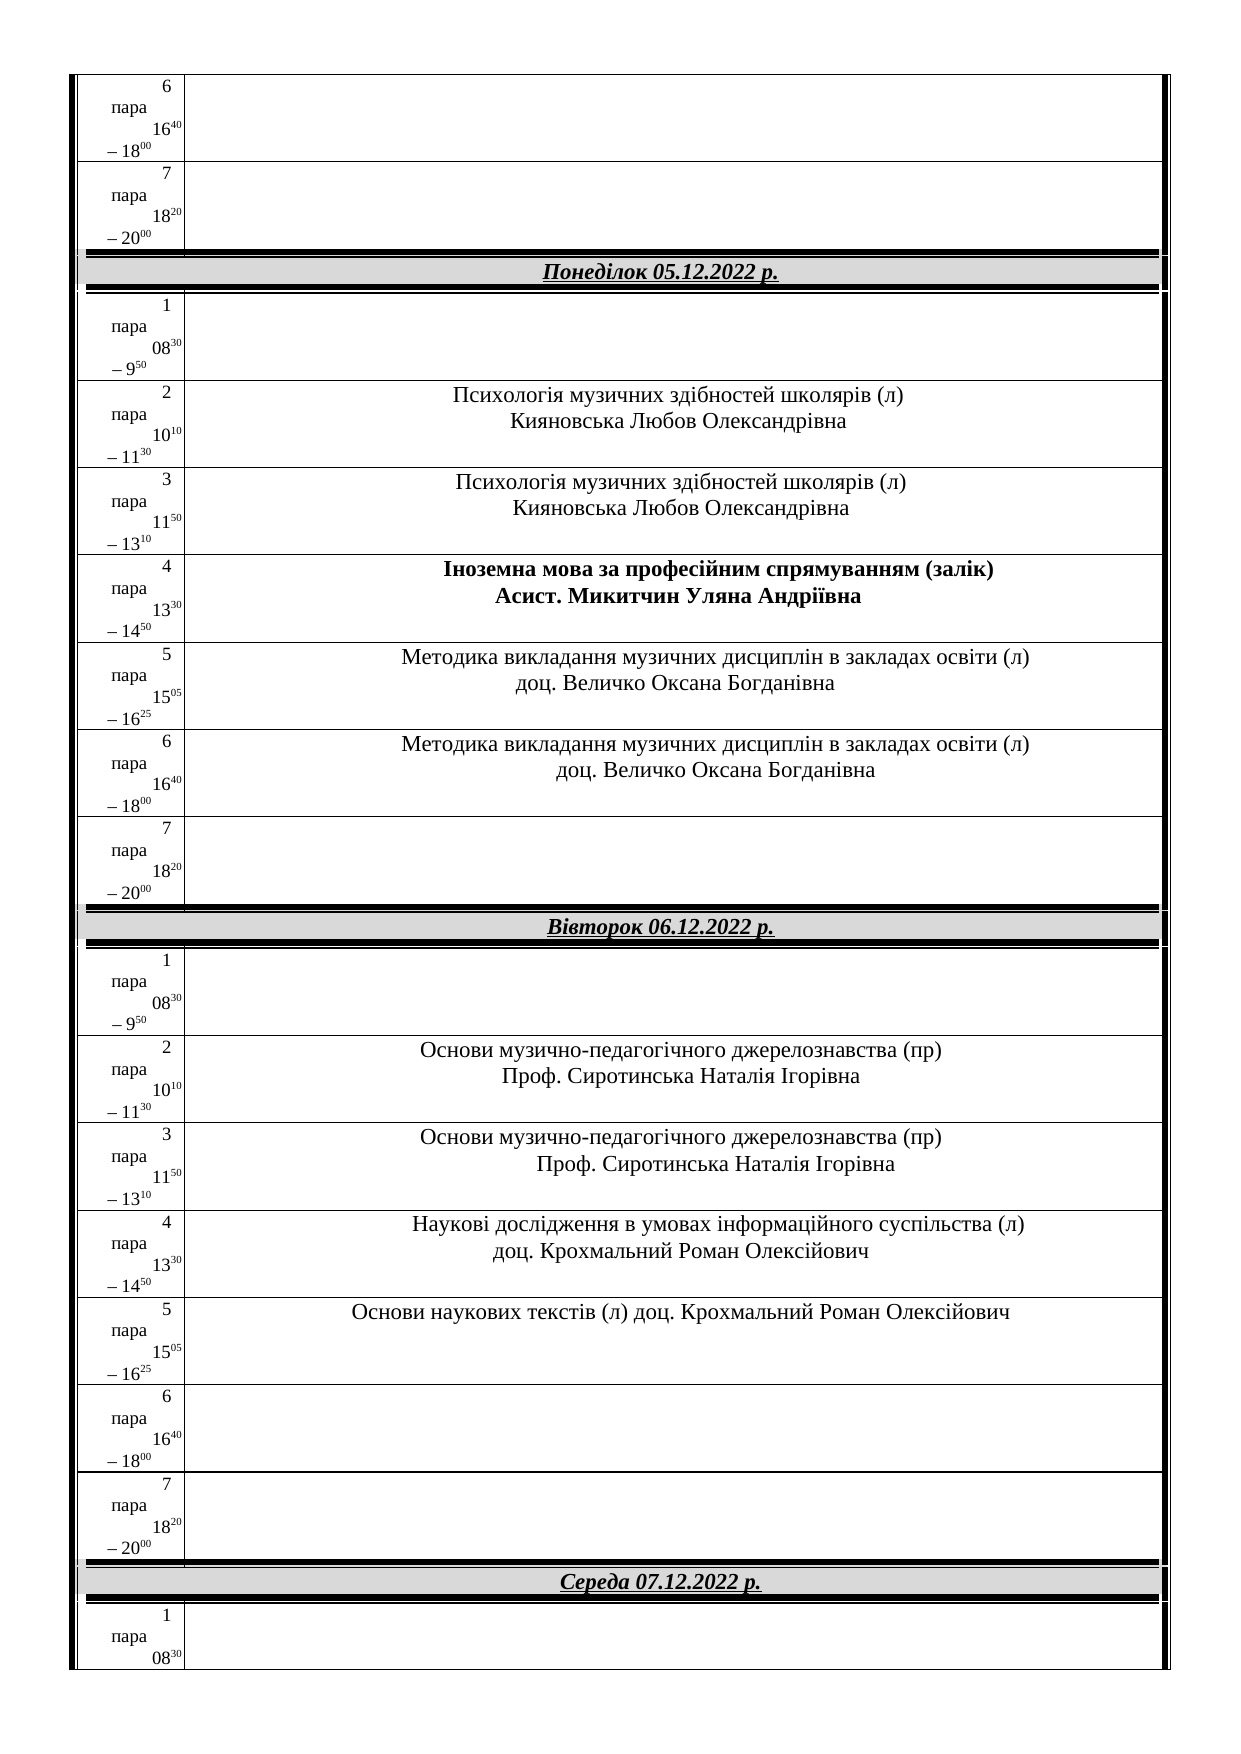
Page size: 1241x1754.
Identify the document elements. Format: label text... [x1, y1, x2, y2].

table_cell Середа 07.12.2022 р. [75, 1559, 1167, 1594]
table_cell Наукові дослідження в умовах інформаційного суспільства (л) доц. Крохмальний Роман Олексійович [185, 1211, 1162, 1297]
table_cell 6 пара 1640 – 1800 [78, 1385, 184, 1471]
table_cell [185, 1385, 1162, 1471]
table_cell [185, 162, 1162, 248]
table_cell Методика викладання музичних дисциплін в закладах освіти (л) доц. Величко Оксана Богданівна [185, 643, 1162, 729]
table_cell [185, 939, 1167, 1035]
table_cell [185, 75, 1162, 161]
table_cell 2 пара 1010 – 1130 [78, 1036, 184, 1122]
table_cell 4 пара 1330 – 1450 [78, 1211, 184, 1297]
table_cell [185, 1473, 1162, 1559]
table_cell 1 пара 0830 – 950 [75, 939, 184, 1035]
table_cell 6 пара 1640 – 1800 [78, 75, 184, 161]
table_cell Психологія музичних здібностей школярів (л) Кияновська Любов Олександрівна [185, 381, 1162, 467]
table_cell Основи наукових текстів (л) доц. Крохмальний Роман Олексійович [185, 1298, 1162, 1384]
table_cell 4 пара 1330 – 1450 [78, 555, 184, 642]
table_cell 5 пара 1505 – 1625 [78, 643, 184, 729]
table_cell 1 пара 0830 – 950 [75, 284, 184, 380]
table_cell Понеділок 05.12.2022 р. [75, 249, 1167, 284]
table_cell 6 пара 1640 – 1800 [78, 730, 184, 816]
table_cell Психологія музичних здібностей школярів (л) Кияновська Любов Олександрівна [185, 468, 1162, 554]
table_cell 5 пара 1505 – 1625 [78, 1298, 184, 1384]
table_cell Методика викладання музичних дисциплін в закладах освіти (л) доц. Величко Оксана Богданівна [185, 730, 1162, 816]
table_cell 7 пара 1820 – 2000 [78, 1473, 184, 1559]
table_cell 2 пара 1010 – 1130 [78, 381, 184, 467]
table_cell [185, 284, 1167, 380]
table_cell [185, 817, 1162, 903]
table_cell Основи музично-педагогічного джерелознавства (пр) Проф. Сиротинська Наталія Ігорівна [185, 1123, 1162, 1209]
table_cell [185, 1594, 1167, 1668]
table_cell 1 пара 0830 – 950 [75, 1594, 184, 1668]
table_cell Основи музично-педагогічного джерелознавства (пр) Проф. Сиротинська Наталія Ігорівна [185, 1036, 1162, 1122]
table_cell 7 пара 1820 – 2000 [78, 817, 184, 903]
table_cell 3 пара 1150 – 1310 [78, 468, 184, 554]
table_cell 7 пара 1820 – 2000 [78, 162, 184, 248]
table_cell Вівторок 06.12.2022 р. [75, 904, 1167, 939]
table_cell Іноземна мова за професійним спрямуванням (залік) Асист. Микитчин Уляна Андріївна [185, 555, 1162, 642]
table_cell 3 пара 1150 – 1310 [78, 1123, 184, 1209]
